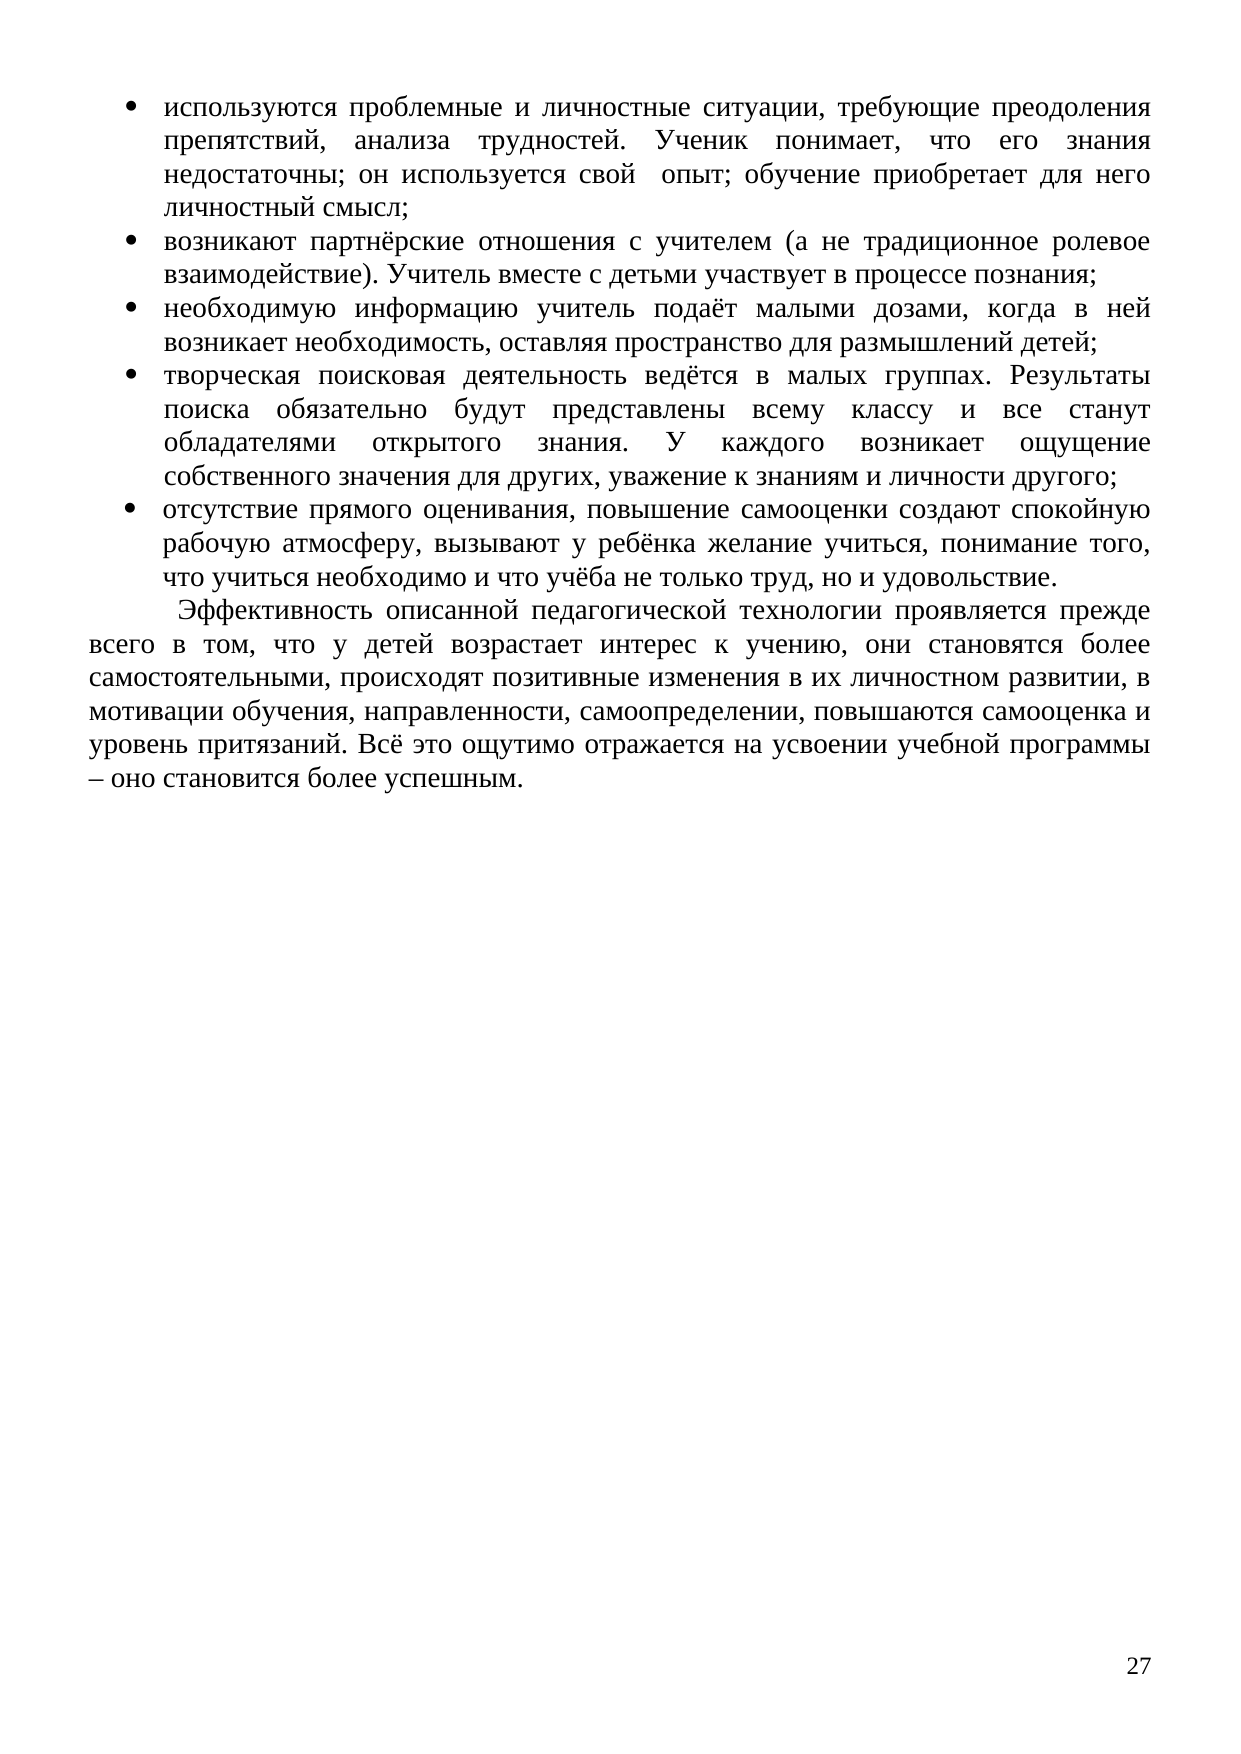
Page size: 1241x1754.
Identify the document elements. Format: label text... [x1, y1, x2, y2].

list используются проблемные и личностные ситуации, требующие преодоления препятствий, анализа трудностей. Ученик понимает, что его знания недостаточны; он используется свой опыт; обучение приобретает для него личностный смысл; [126, 89, 1152, 223]
list творческая поисковая деятельность ведётся в малых группах. Результаты поиска обязательно будут представлены всему классу и все станут обладателями открытого знания. У каждого возникает ощущение собственного значения для других, уважение к знаниям и личности другого; [126, 357, 1152, 492]
list отсутствие прямого оценивания, повышение самооценки создают спокойную рабочую атмосферу, вызывают у ребёнка желание учиться, понимание того, что учиться необходимо и что учёба не только труд, но и удовольствие. [125, 492, 1152, 592]
list возникают партнёрские отношения с учителем (а не традиционное ролевое взаимодействие). Учитель вместе с детьми участвует в процессе познания; [126, 223, 1152, 290]
text Эффективность описанной педагогической технологии проявляется прежде всего в том, что у детей возрастает интерес к учению, они становятся более самостоятельными, происходят позитивные изменения в их личностном развитии, в мотивации обучения, направленности, самоопределении, повышаются самооценка и уровень притязаний. Всё это ощутимо отражается на усвоении учебной программы – оно становится более успешным. [89, 592, 1152, 793]
list необходимую информацию учитель подаёт малыми дозами, когда в ней возникает необходимость, оставляя пространство для размышлений детей; [126, 290, 1152, 357]
